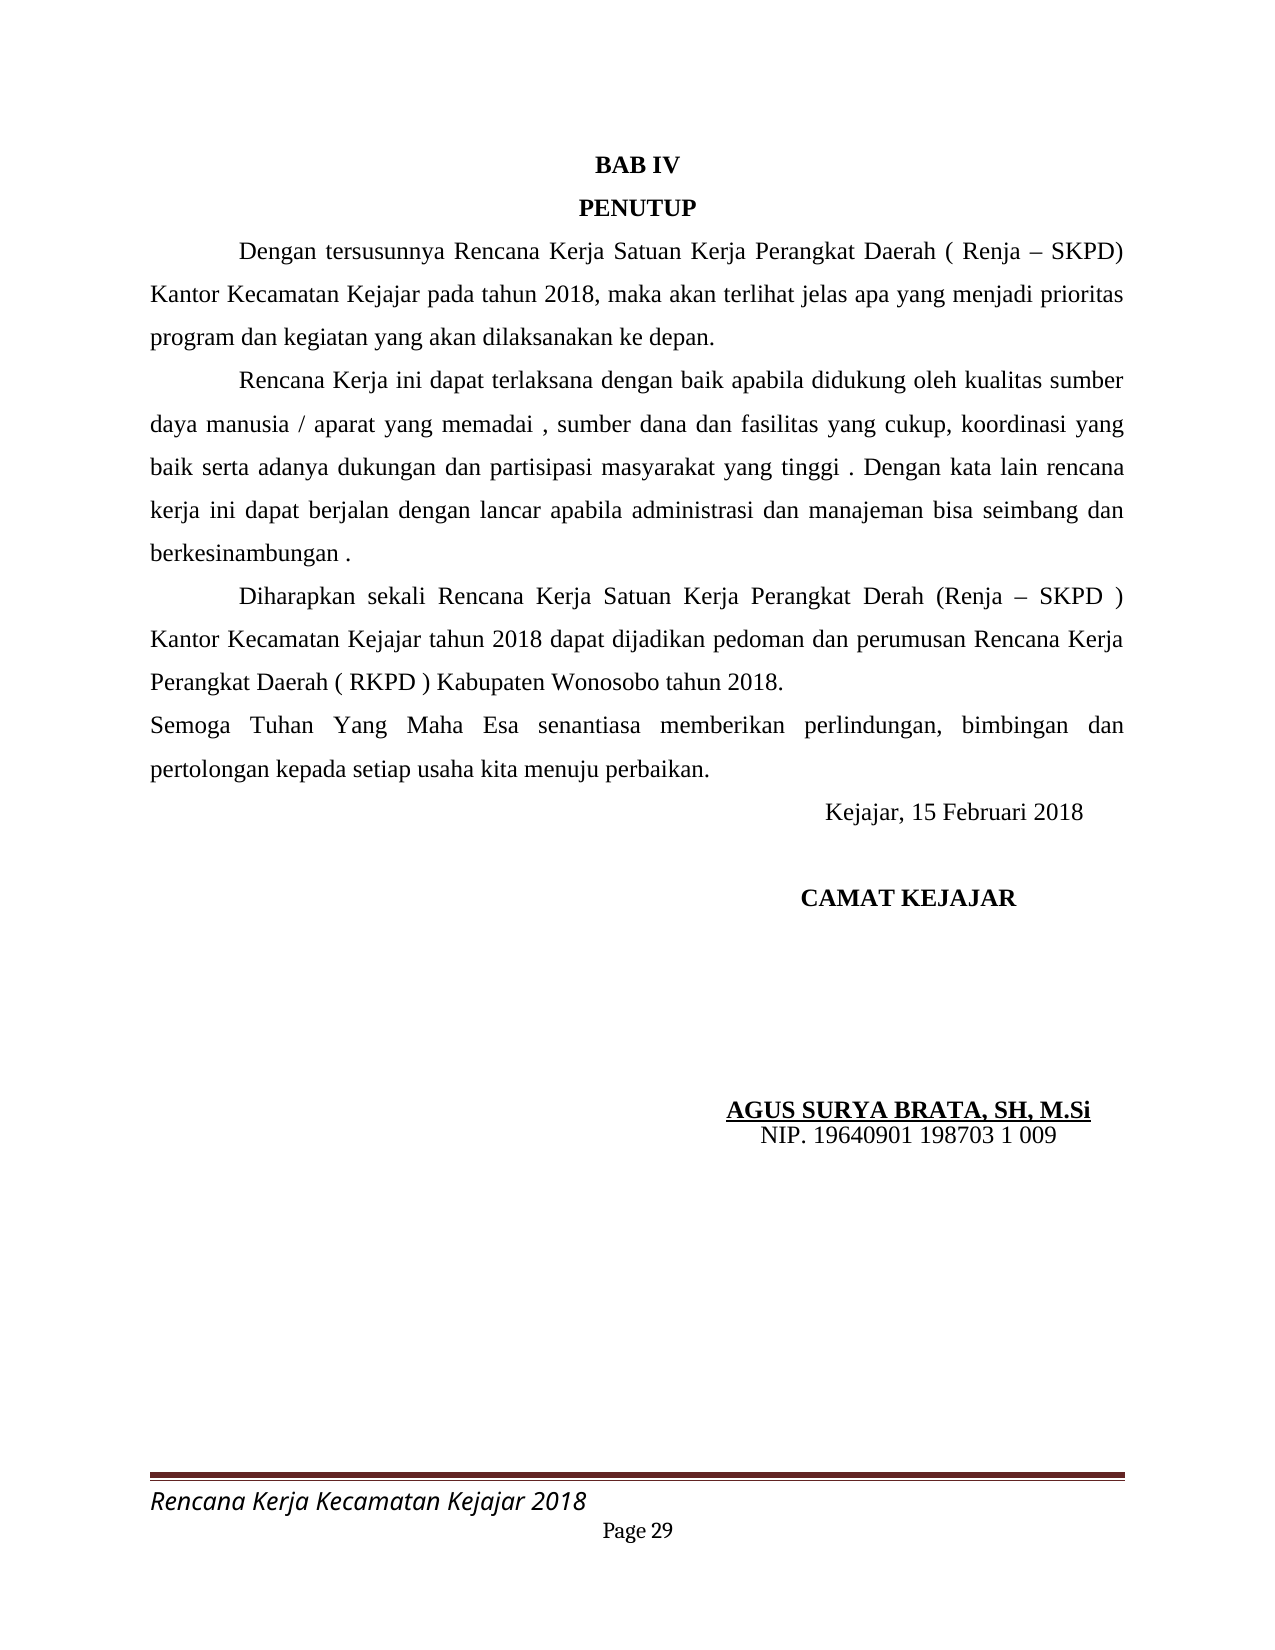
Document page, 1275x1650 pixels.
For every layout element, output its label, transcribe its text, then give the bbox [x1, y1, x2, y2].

text Rencana Kerja ini dapat terlaksana dengan baik apabila didukung oleh kualitas sumber daya manusia / aparat yang memadai , sumber dana dan fasilitas yang cukup, koordinasi yang baik serta adanya dukungan dan partisipasi masyarakat yang tinggi . Dengan kata lain rencana kerja ini dapat berjalan dengan lancar apabila administrasi dan manajeman bisa seimbang dan berkesinambungan . [150, 366, 1125, 567]
text Kejajar, 15 Februari 2018 [825, 797, 1125, 826]
text Diharapkan sekali Rencana Kerja Satuan Kerja Perangkat Derah (Renja – SKPD ) Kantor Kecamatan Kejajar tahun 2018 dapat dijadikan pedoman dan perumusan Rencana Kerja Perangkat Daerah ( RKPD ) Kabupaten Wonosobo tahun 2018. [150, 581, 1125, 696]
text BAB IV [150, 150, 1125, 179]
text PENUTUP [150, 193, 1125, 222]
text Semoga Tuhan Yang Maha Esa senantiasa memberikan perlindungan, bimbingan dan pertolongan kepada setiap usaha kita menuju perbaikan. [150, 711, 1125, 782]
table_header CAMAT KEJAJAR AGUS SURYA BRATA, SH, M.Si NIP. 19640901 198703 1 009 [703, 883, 1114, 1192]
text Dengan tersusunnya Rencana Kerja Satuan Kerja Perangkat Daerah ( Renja – SKPD) Kantor Kecamatan Kejajar pada tahun 2018, maka akan terlihat jelas apa yang menjadi prioritas program dan kegiatan yang akan dilaksanakan ke depan. [150, 236, 1125, 351]
